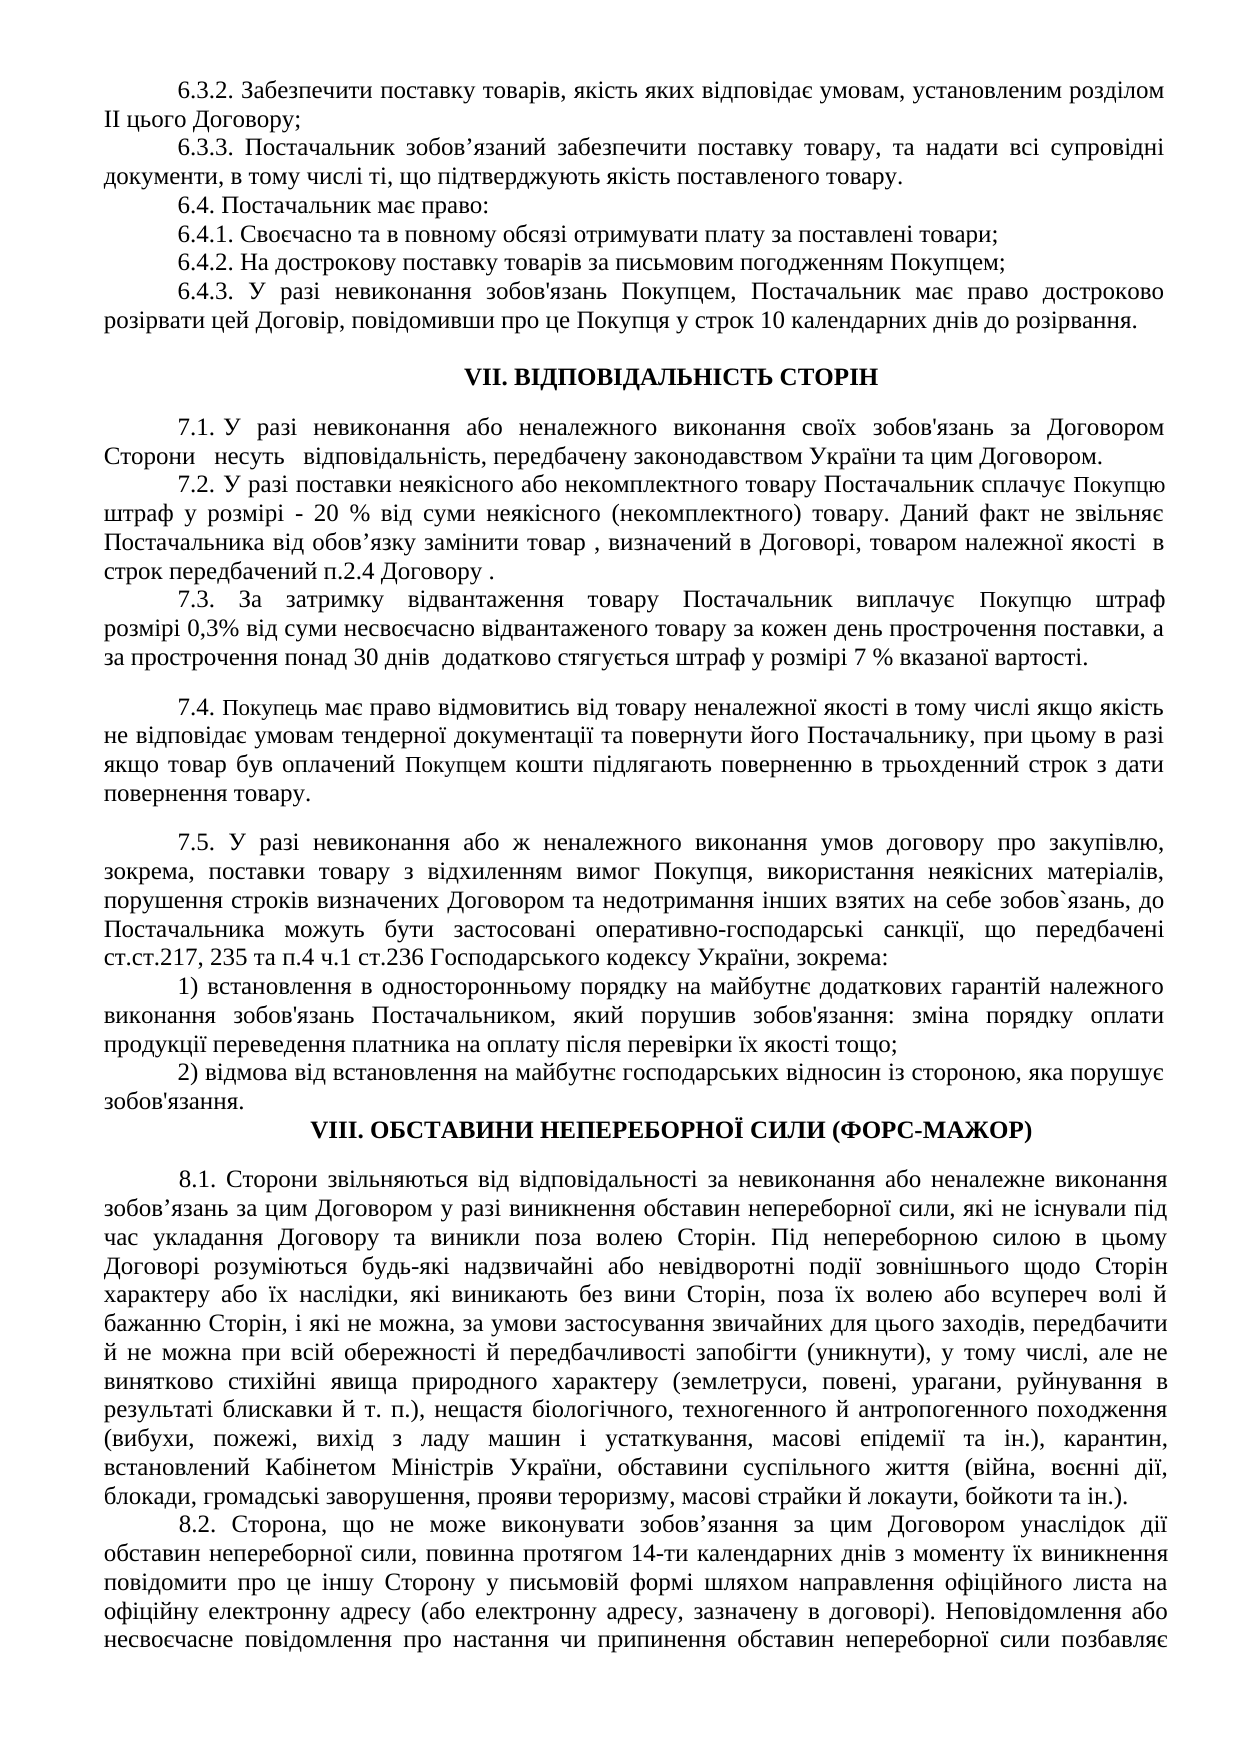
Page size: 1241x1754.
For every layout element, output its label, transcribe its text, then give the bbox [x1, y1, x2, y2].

text 7.4. Покупець має право відмовитись від товару неналежної якості в тому числі якщо якість не відповідає умовам тендерної документації та повернути його Постачальнику, при цьому в разі якщо товар був оплачений Покупцем кошти підлягають поверненню в трьохденний строк з дати повернення товару. [103, 692, 1165, 807]
text 1) встановлення в односторонньому порядку на майбутнє додаткових гарантій належного виконання зобов'язань Постачальником, який порушив зобов'язання: зміна порядку оплати продукції переведення платника на оплату після перевірки їх якості тощо; [103, 971, 1165, 1057]
text 6.3.3. Постачальник зобов’язаний забезпечити поставку товару, та надати всі супровідні документи, в тому числі ті, що підтверджують якість поставленого товару. [103, 132, 1165, 190]
text 6.4.3. У разі невиконання зобов'язань Покупцем, Постачальник має право достроково розірвати цей Договір, повідомивши про це Покупця у строк 10 календарних днів до розірвання. [103, 276, 1165, 334]
text VII. ВІДПОВІДАЛЬНІСТЬ СТОРІН [103, 362, 1165, 391]
text VIII. ОБСТАВИНИ НЕПЕРЕБОРНОЇ СИЛИ (ФОРС-МАЖОР) [103, 1115, 1165, 1144]
text 8.1. Сторони звільняються від відповідальності за невиконання або неналежне виконання зобов’язань за цим Договором у разі виникнення обставин непереборної сили, які не існували під час укладання Договору та виникли поза волею Сторін. Під непереборною силою в цьому Договорі розуміються будь-які надзвичайні або невідворотні події зовнішнього щодо Сторін характеру або їх наслідки, які виникають без вини Сторін, поза їх волею або всупереч волі й бажанню Сторін, і які не можна, за умови застосування звичайних для цього заходів, передбачити й не можна при всій обережності й передбачливості запобігти (уникнути), у тому числі, але не винятково стихійні явища природного характеру (землетруси, повені, урагани, руйнування в результаті блискавки й т. п.), нещастя біологічного, техногенного й антропогенного походження (вибухи, пожежі, вихід з ладу машин і устаткування, масові епідемії та ін.), карантин, встановлений Кабінетом Міністрів України, обставини суспільного життя (війна, воєнні дії, блокади, громадські заворушення, прояви тероризму, масові страйки й локаути, бойкоти та ін.). [103, 1164, 1169, 1509]
list У разі невиконання або неналежного виконання своїх зобов'язань за Договором Сторони несуть відповідальність, передбачену законодавством України та цим Договором. [103, 412, 1165, 469]
text 6.4.2. На дострокову поставку товарів за письмовим погодженням Покупцем; [103, 247, 1165, 276]
text 6.3.2. Забезпечити поставку товарів, якість яких відповідає умовам, установленим розділом II цього Договору; [103, 75, 1165, 132]
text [103, 1509, 1169, 1653]
text 6.4. Постачальник має право: [103, 190, 1165, 219]
text 7.3. За затримку відвантаження товару Постачальник виплачує Покупцю штраф розмірі 0,3% від суми несвоєчасно відвантаженого товару за кожен день прострочення поставки, а за прострочення понад 30 днів додатково стягується штраф у розмірі 7 % вказаної вартості. [103, 584, 1165, 671]
text 2) відмова від встановлення на майбутнє господарських відносин із стороною, яка порушує зобов'язання. [103, 1057, 1165, 1115]
text 7.5. У разі невиконання або ж неналежного виконання умов договору про закупівлю, зокрема, поставки товару з відхиленням вимог Покупця, використання неякісних матеріалів, порушення строків визначених Договором та недотримання інших взятих на себе зобов`язань, до Постачальника можуть бути застосовані оперативно-господарські санкції, що передбачені ст.ст.217, 235 та п.4 ч.1 ст.236 Господарського кодексу України, зокрема: [103, 827, 1165, 971]
list У разі поставки неякісного або некомплектного товару Постачальник сплачує Покупцю штраф у розмірі - 20 % від суми неякісного (некомплектного) товару. Даний факт не звільняє Постачальника від обов’язку замінити товар , визначений в Договорі, товаром належної якості в строк передбачений п.2.4 Договору . [103, 469, 1165, 584]
text 6.4.1. Своєчасно та в повному обсязі отримувати плату за поставлені товари; [103, 219, 1165, 247]
